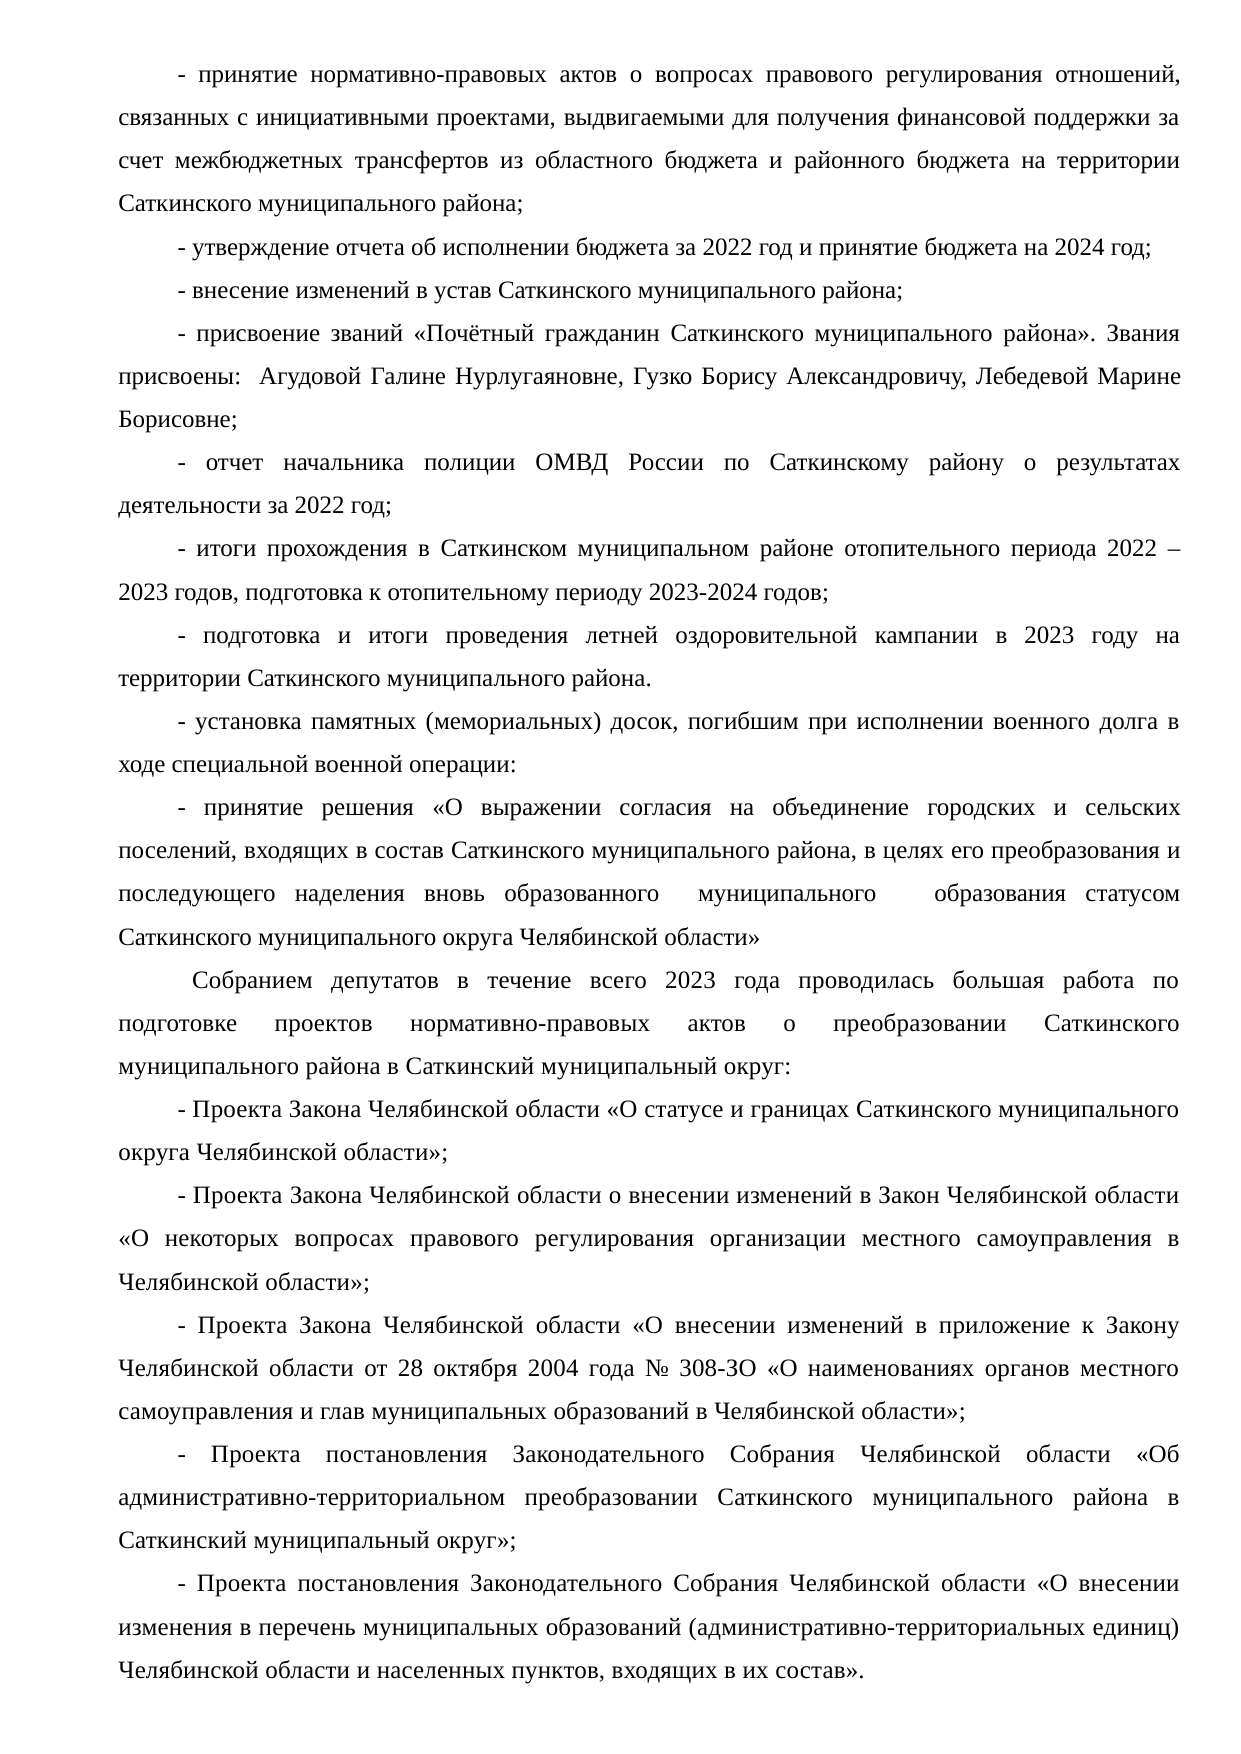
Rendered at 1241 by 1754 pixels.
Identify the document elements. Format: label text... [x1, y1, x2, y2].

text - Проекта Закона Челябинской области «О статусе и границах Саткинского муниципального округа Челябинской области»; [118, 1094, 1181, 1166]
text Собранием депутатов в течение всего 2023 года проводилась большая работа по подготовке проектов нормативно-правовых актов о преобразовании Саткинского муниципального района в Саткинский муниципальный округ: [118, 965, 1181, 1080]
text - подготовка и итоги проведения летней оздоровительной кампании в 2023 году на территории Саткинского муниципального района. [118, 620, 1181, 692]
text - Проекта постановления Законодательного Собрания Челябинской области «О внесении изменения в перечень муниципальных образований (административно-территориальных единиц) Челябинской области и населенных пунктов, входящих в их состав». [118, 1568, 1181, 1683]
text - отчет начальника полиции ОМВД России по Саткинскому району о результатах деятельности за 2022 год; [118, 447, 1181, 519]
text - Проекта Закона Челябинской области «О внесении изменений в приложение к Закону Челябинской области от 28 октября 2004 года № 308-ЗО «О наименованиях органов местного самоуправления и глав муниципальных образований в Челябинской области»; [118, 1310, 1181, 1425]
text - установка памятных (мемориальных) досок, погибшим при исполнении военного долга в ходе специальной военной операции: [118, 706, 1181, 778]
text - утверждение отчета об исполнении бюджета за 2022 год и принятие бюджета на 2024 год; [118, 232, 1181, 260]
text - принятие решения «О выражении согласия на объединение городских и сельских поселений, входящих в состав Саткинского муниципального района, в целях его преобразования и последующего наделения вновь образованного муниципального образования статусом Саткинского муниципального округа Челябинской области» [118, 792, 1181, 950]
text - итоги прохождения в Саткинском муниципальном районе отопительного периода 2022 – 2023 годов, подготовка к отопительному периоду 2023-2024 годов; [118, 533, 1181, 605]
text - принятие нормативно-правовых актов о вопросах правового регулирования отношений, связанных с инициативными проектами, выдвигаемыми для получения финансовой поддержки за счет межбюджетных трансфертов из областного бюджета и районного бюджета на территории Саткинского муниципального района; [118, 59, 1181, 217]
text - внесение изменений в устав Саткинского муниципального района; [118, 275, 1181, 303]
text - Проекта Закона Челябинской области о внесении изменений в Закон Челябинской области «О некоторых вопросах правового регулирования организации местного самоуправления в Челябинской области»; [118, 1180, 1181, 1295]
text - Проекта постановления Законодательного Собрания Челябинской области «Об административно-территориальном преобразовании Саткинского муниципального района в Саткинский муниципальный округ»; [118, 1439, 1181, 1554]
text - присвоение званий «Почётный гражданин Саткинского муниципального района». Звания присвоены: Агудовой Галине Нурлугаяновне, Гузко Борису Александровичу, Лебедевой Марине Борисовне; [118, 318, 1181, 433]
